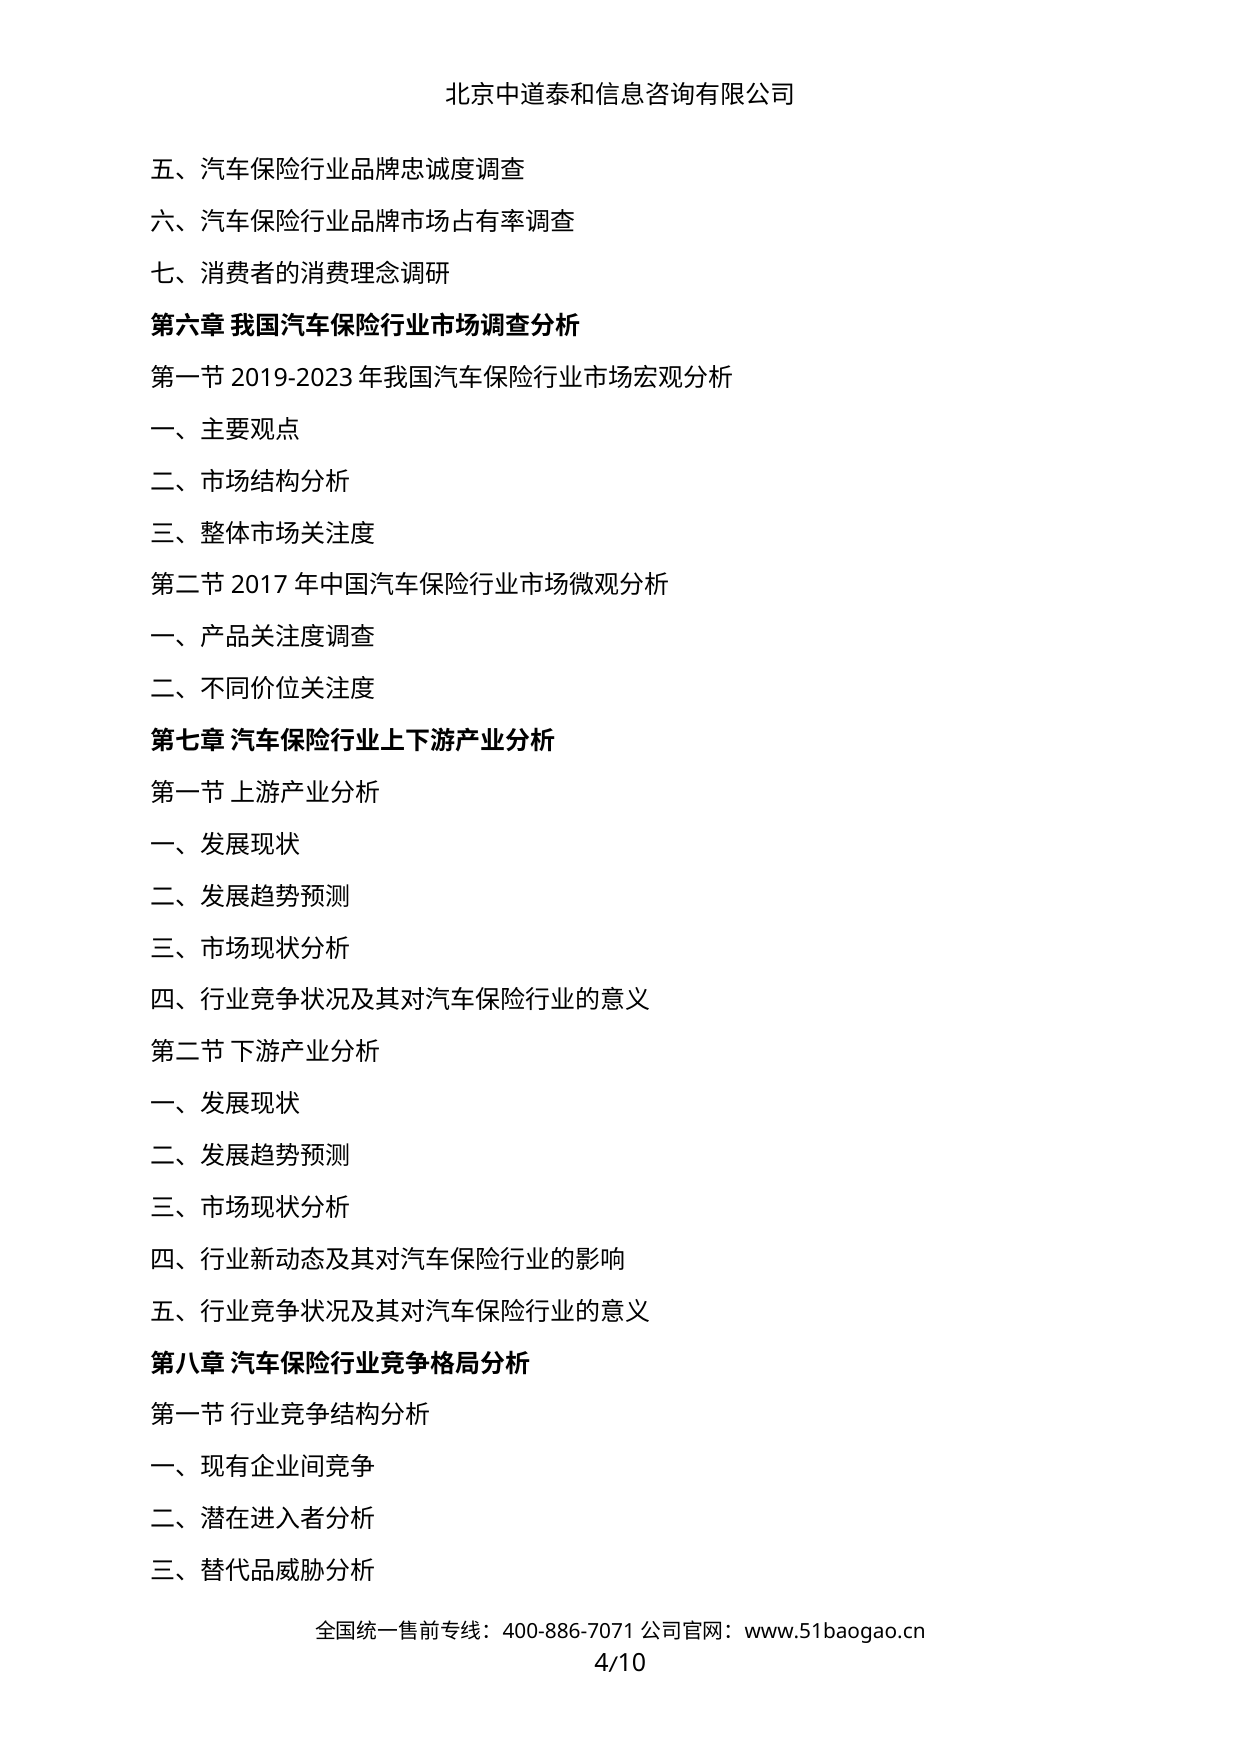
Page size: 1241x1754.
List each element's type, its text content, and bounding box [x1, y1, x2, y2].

text 一、产品关注度调查 [150, 617, 1090, 653]
text 一、主要观点 [150, 409, 1090, 446]
text 七、消费者的消费理念调研 [150, 254, 1090, 290]
text 三、整体市场关注度 [150, 513, 1090, 549]
text 二、不同价位关注度 [150, 669, 1090, 705]
text 一、发展现状 [150, 1084, 1090, 1120]
text 二、潜在进入者分析 [150, 1499, 1090, 1535]
text 第一节 行业竞争结构分析 [150, 1395, 1090, 1431]
text 第二节 下游产业分析 [150, 1032, 1090, 1068]
text 三、市场现状分析 [150, 1187, 1090, 1224]
text 二、发展趋势预测 [150, 1136, 1090, 1172]
text 二、市场结构分析 [150, 461, 1090, 497]
text 第六章 我国汽车保险行业市场调查分析 [150, 306, 1090, 342]
text 二、发展趋势预测 [150, 876, 1090, 912]
text 五、行业竞争状况及其对汽车保险行业的意义 [150, 1291, 1090, 1327]
text 第八章 汽车保险行业竞争格局分析 [150, 1343, 1090, 1379]
text 第二节 2017 年中国汽车保险行业市场微观分析 [150, 565, 1090, 601]
text 第一节 2019-2023年我国汽车保险行业市场宏观分析 [150, 357, 1090, 394]
text 四、行业竞争状况及其对汽车保险行业的意义 [150, 980, 1090, 1016]
text 六、汽车保险行业品牌市场占有率调查 [150, 202, 1090, 238]
text 五、汽车保险行业品牌忠诚度调查 [150, 150, 1090, 186]
text 第一节 上游产业分析 [150, 772, 1090, 809]
text 一、现有企业间竞争 [150, 1447, 1090, 1483]
text 三、市场现状分析 [150, 928, 1090, 964]
text 三、替代品威胁分析 [150, 1551, 1090, 1587]
text 一、发展现状 [150, 824, 1090, 861]
text 第七章 汽车保险行业上下游产业分析 [150, 721, 1090, 757]
text 四、行业新动态及其对汽车保险行业的影响 [150, 1239, 1090, 1276]
